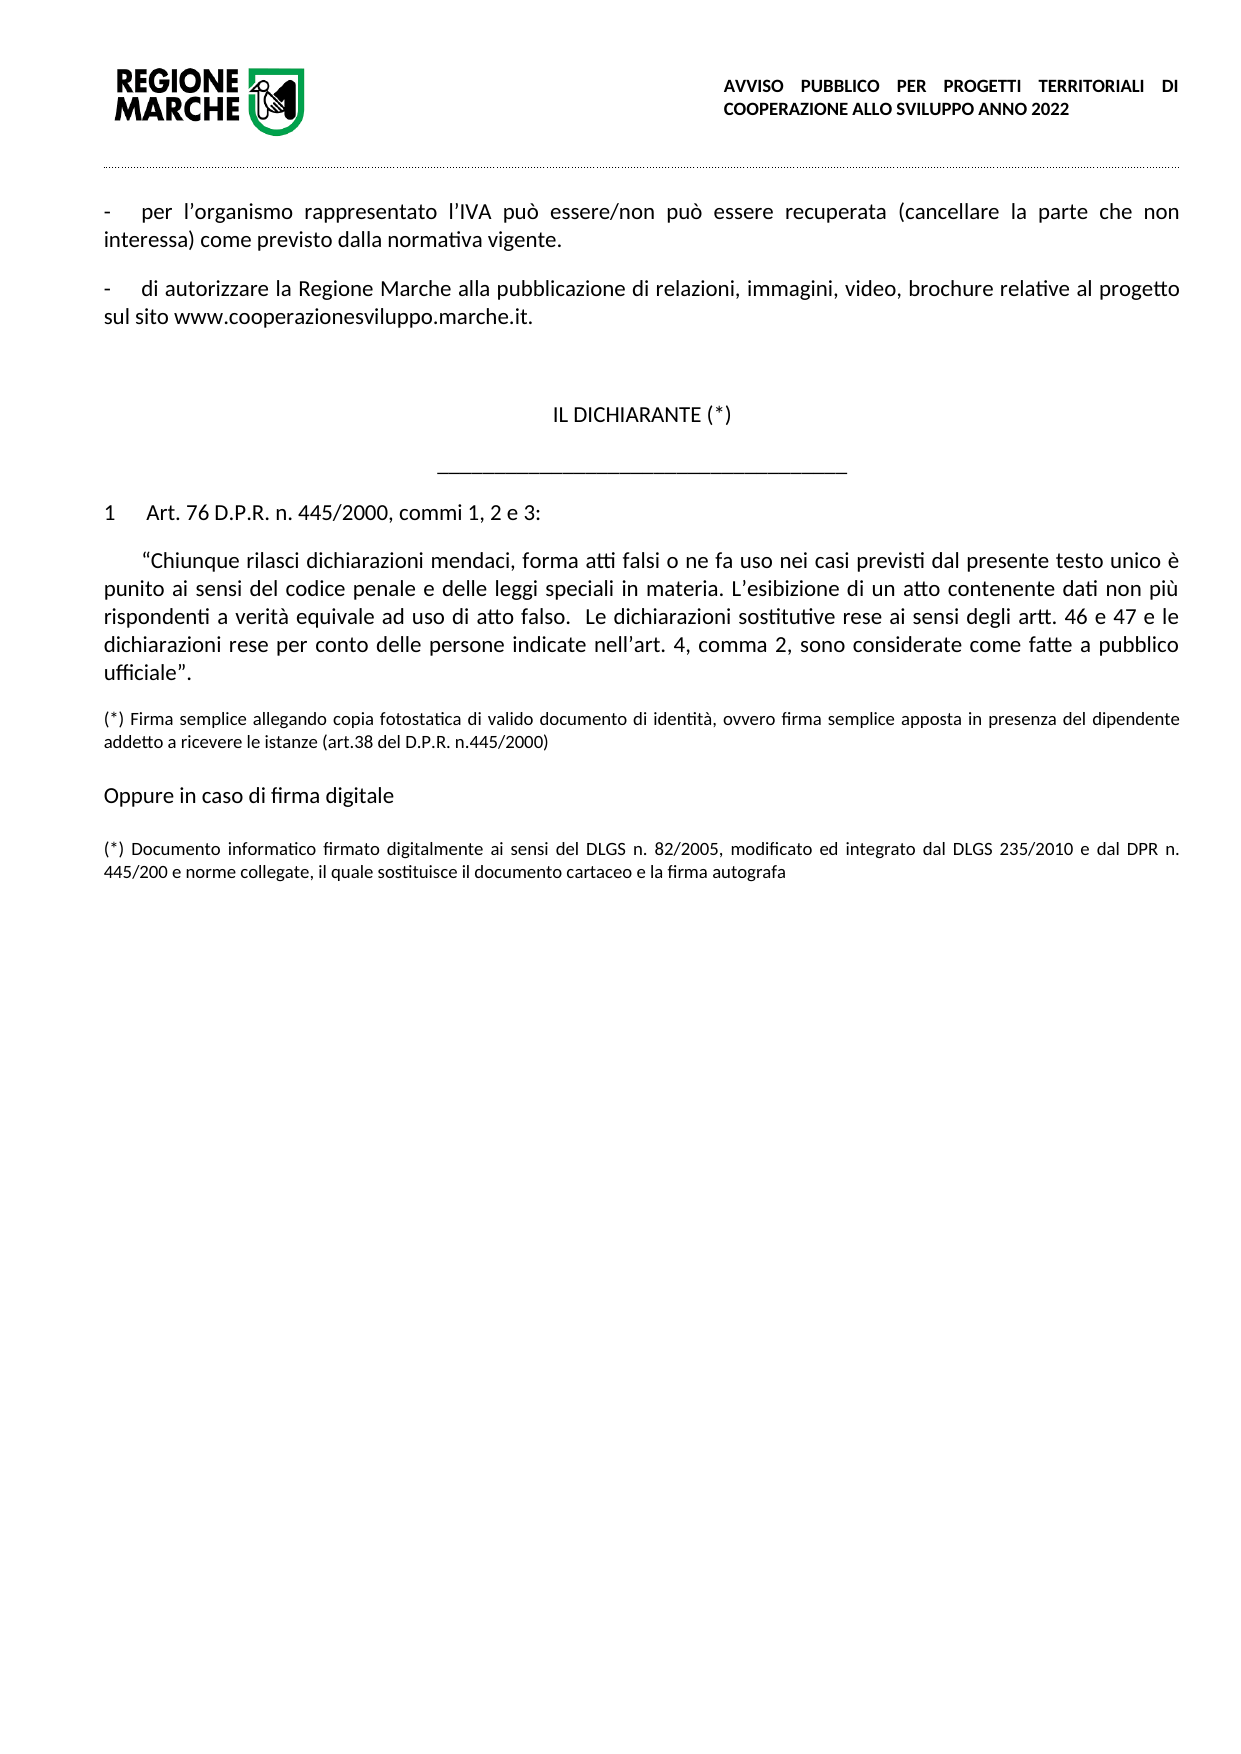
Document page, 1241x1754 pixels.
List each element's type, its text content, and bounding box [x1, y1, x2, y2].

text - per l’organismo rappresentato l’IVA può essere/non può essere recuperata (cancellare la parte che non interessa) come previsto dalla normativa vigente. [103, 197, 1181, 253]
picture [103, 56, 317, 148]
text (*) Firma semplice allegando copia fotostatica di valido documento di identità, ovvero firma semplice apposta in presenza del dipendente addetto a ricevere le istanze (art.38 del D.P.R. n.445/2000) [103, 707, 1181, 753]
text Oppure in caso di firma digitale [103, 781, 1181, 809]
text ____________________________________ [103, 449, 1181, 477]
text 1 Art. 76 D.P.R. n. 445/2000, commi 1, 2 e 3: [103, 498, 1181, 526]
text - di autorizzare la Regione Marche alla pubblicazione di relazioni, immagini, video, brochure relative al progetto sul sito www.cooperazionesviluppo.marche.it. [103, 274, 1181, 330]
text IL DICHIARANTE (*) [103, 400, 1181, 428]
text “Chiunque rilasci dichiarazioni mendaci, forma atti falsi o ne fa uso nei casi previsti dal presente testo unico è punito ai sensi del codice penale e delle leggi speciali in materia. L’esibizione di un atto contenente dati non più rispondenti a verità equivale ad uso di atto falso. Le dichiarazioni sostitutive rese ai sensi degli artt. 46 e 47 e le dichiarazioni rese per conto delle persone indicate nell’art. 4, comma 2, sono considerate come fatte a pubblico ufficiale”. [103, 546, 1181, 687]
text (*) Documento informatico firmato digitalmente ai sensi del DLGS n. 82/2005, modificato ed integrato dal DLGS 235/2010 e dal DPR n. 445/200 e norme collegate, il quale sostituisce il documento cartaceo e la firma autografa [103, 837, 1181, 883]
